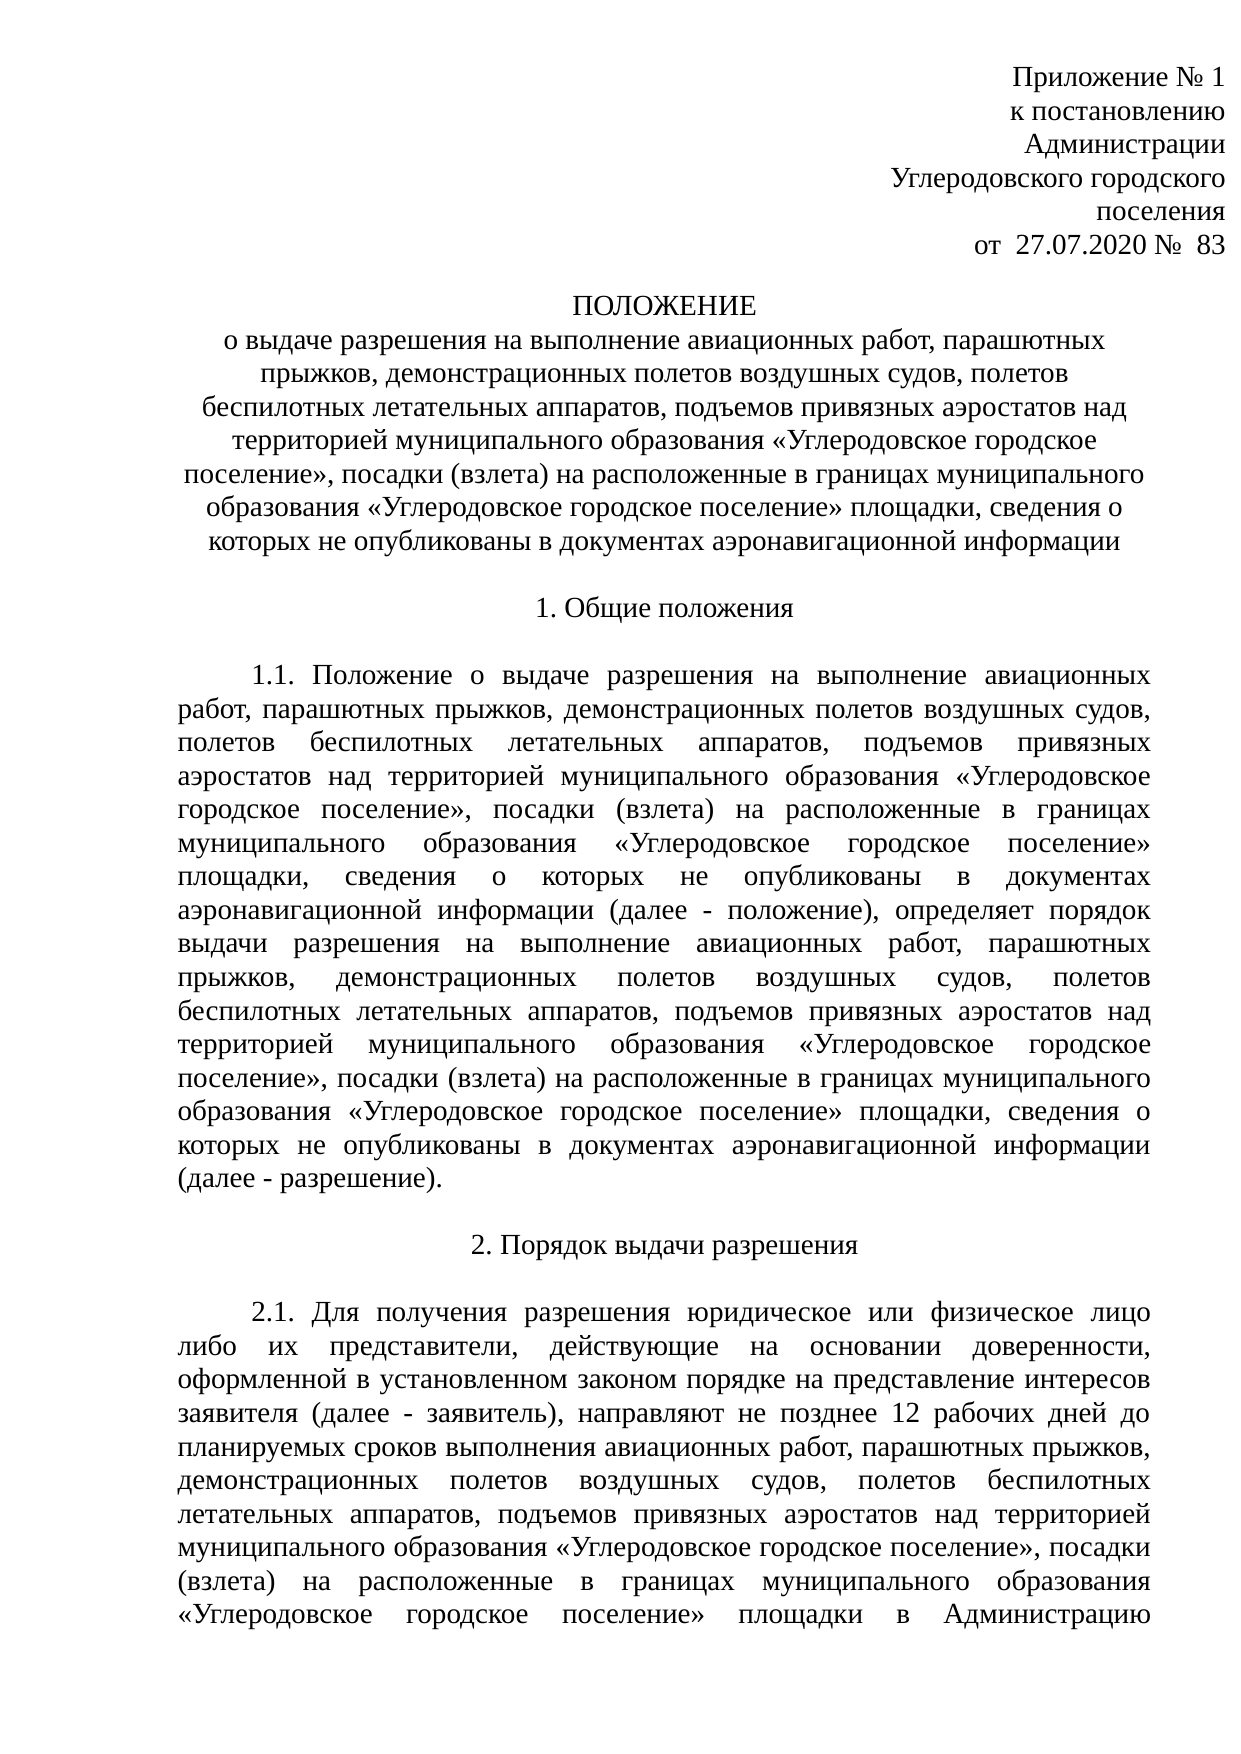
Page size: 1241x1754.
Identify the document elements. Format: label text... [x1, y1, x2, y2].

text 1.1. Положение о выдаче разрешения на выполнение авиационных работ, парашютных прыжков, демонстрационных полетов воздушных судов, полетов беспилотных летательных аппаратов, подъемов привязных аэростатов над территорией муниципального образования «Углеродовское городское поселение», посадки (взлета) на расположенные в границах муниципального образования «Углеродовское городское поселение» площадки, сведения о которых не опубликованы в документах аэронавигационной информации (далее - положение), определяет порядок выдачи разрешения на выполнение авиационных работ, парашютных прыжков, демонстрационных полетов воздушных судов, полетов беспилотных летательных аппаратов, подъемов привязных аэростатов над территорией муниципального образования «Углеродовское городское поселение», посадки (взлета) на расположенные в границах муниципального образования «Углеродовское городское поселение» площадки, сведения о которых не опубликованы в документах аэронавигационной информации (далее - разрешение). [177, 657, 1152, 1194]
text 2. Порядок выдачи разрешения [177, 1227, 1152, 1261]
text ПОЛОЖЕНИЕ [177, 288, 1152, 322]
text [177, 1294, 1152, 1630]
text 1. Общие положения [177, 590, 1152, 624]
table_header Приложение № 1 к постановлению Администрации Углеродовского городского поселения от 27.07.2020 № 83 [783, 59, 1237, 260]
text о выдаче разрешения на выполнение авиационных работ, парашютных прыжков, демонстрационных полетов воздушных судов, полетов беспилотных летательных аппаратов, подъемов привязных аэростатов над территорией муниципального образования «Углеродовское городское поселение», посадки (взлета) на расположенные в границах муниципального образования «Углеродовское городское поселение» площадки, сведения о которых не опубликованы в документах аэронавигационной информации [177, 322, 1152, 557]
